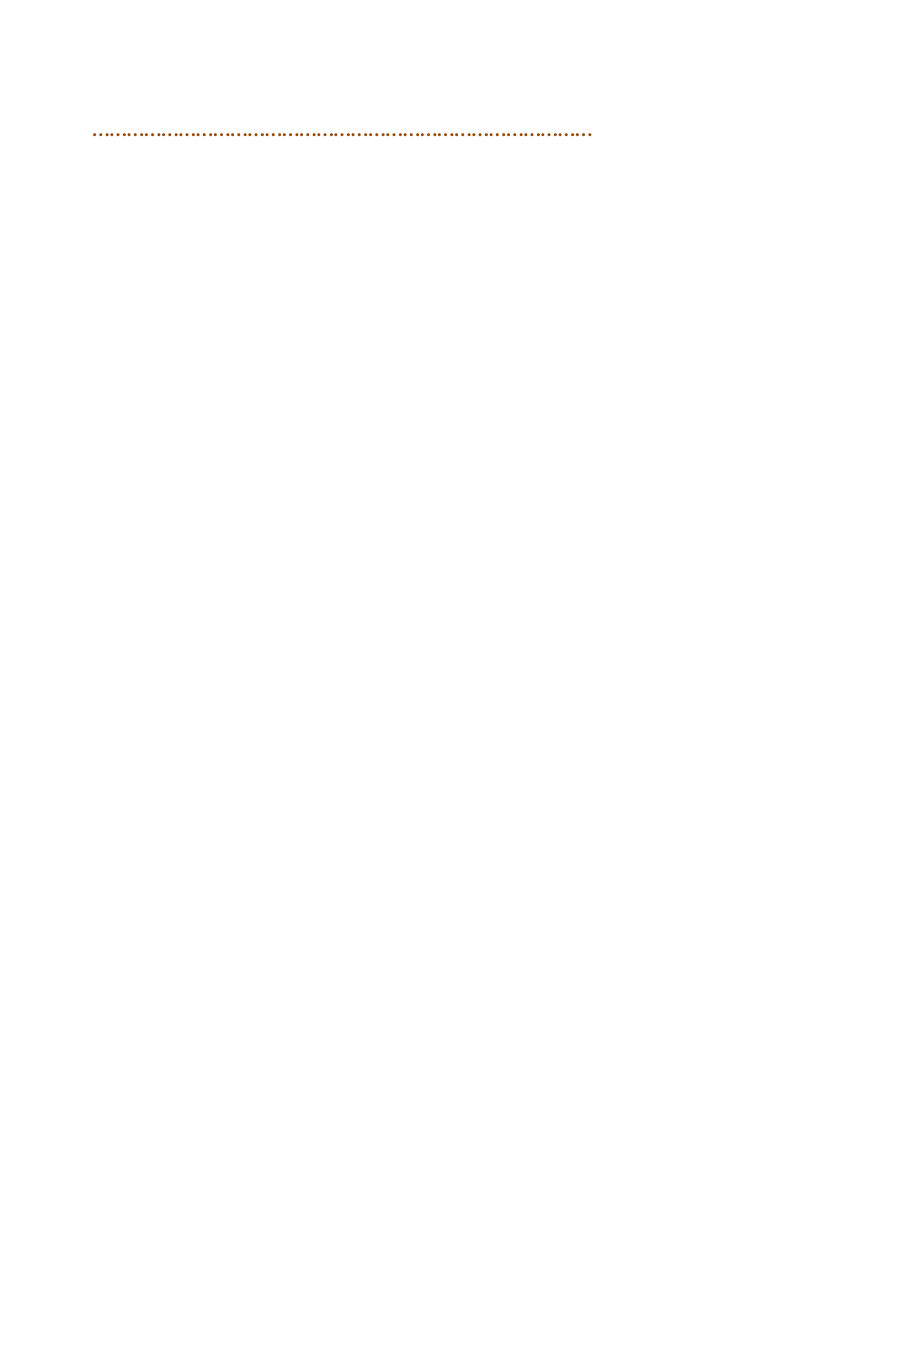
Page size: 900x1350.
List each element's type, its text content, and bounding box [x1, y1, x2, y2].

text …………………………………………………………………………… [58, 112, 842, 143]
